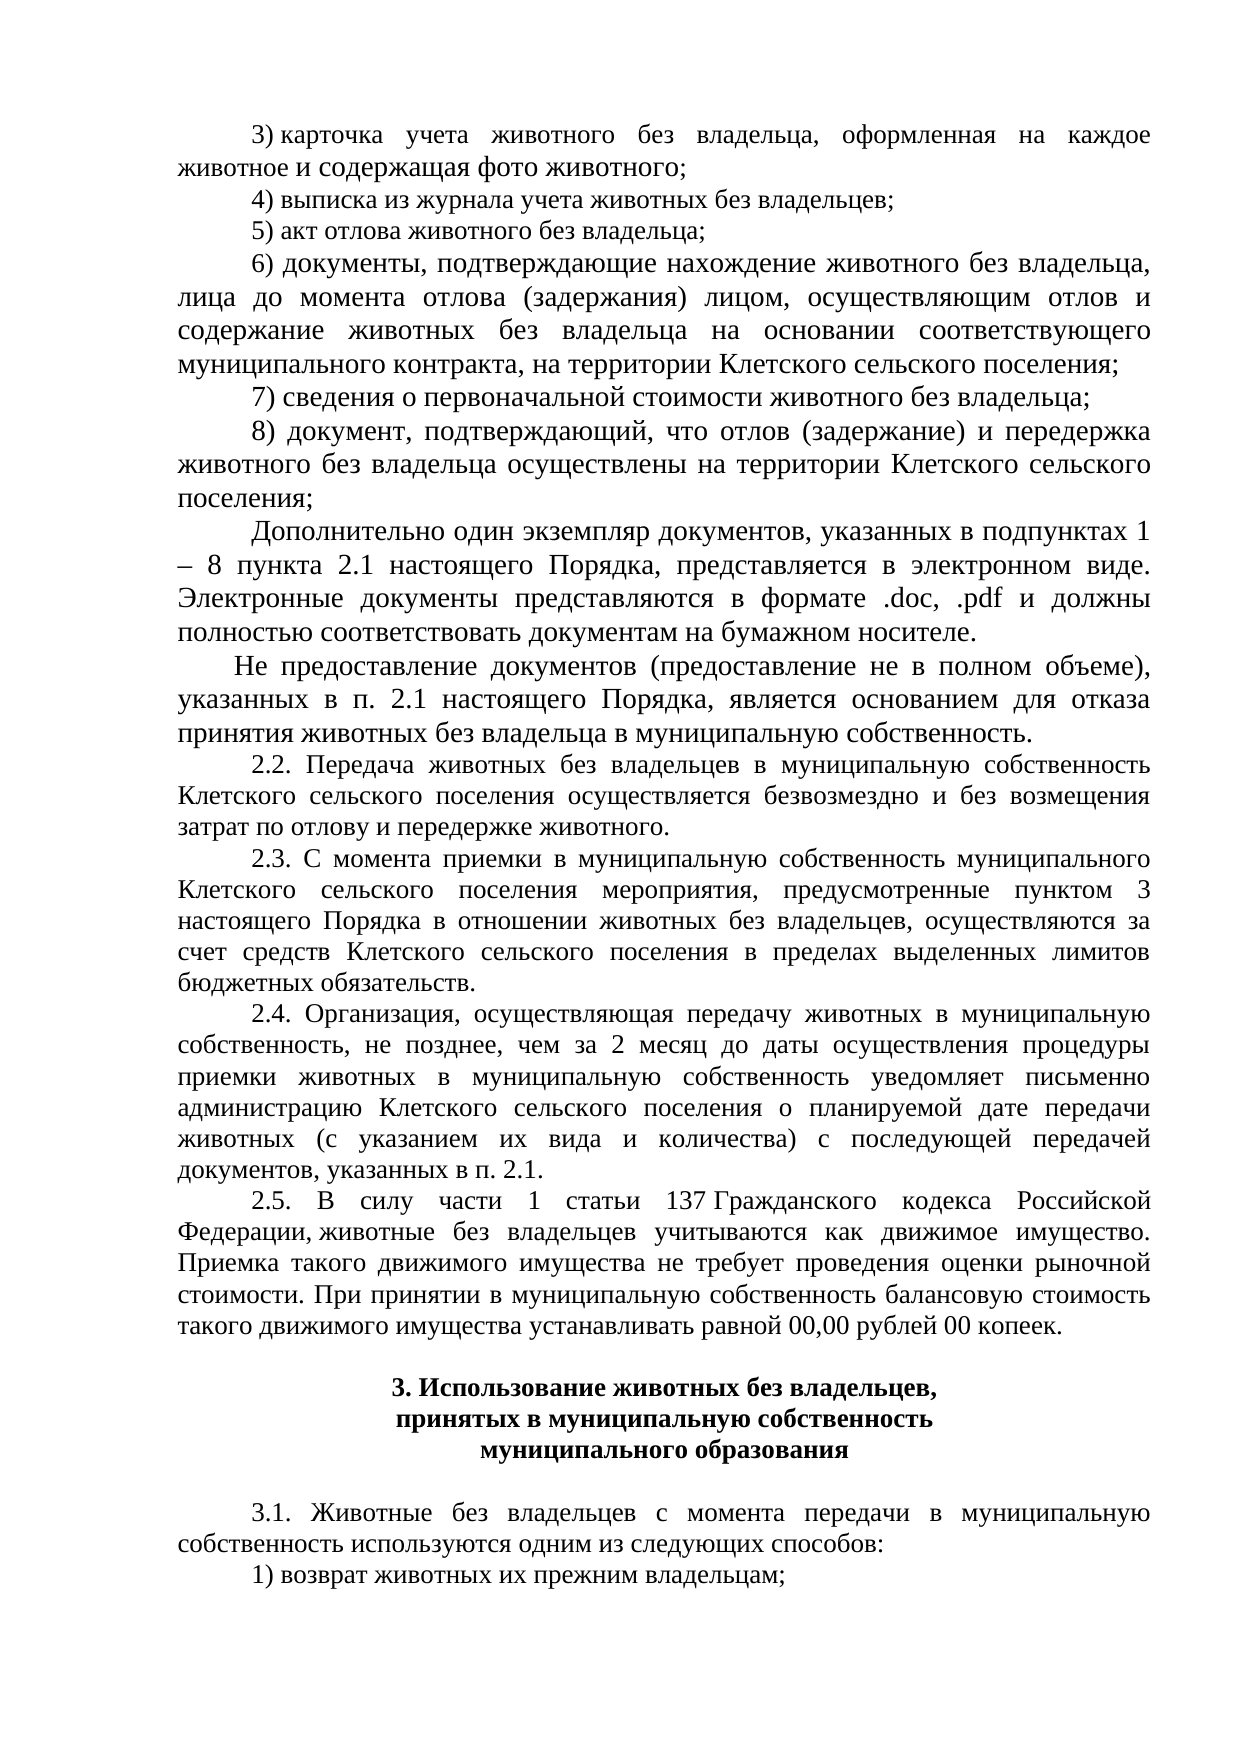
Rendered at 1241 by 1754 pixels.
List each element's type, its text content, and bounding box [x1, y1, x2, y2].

text 3.1. Животные без владельцев с момента передачи в муниципальную собственность используются одним из следующих способов: [177, 1496, 1152, 1558]
text 6) документы, подтверждающие нахождение животного без владельца, лица до момента отлова (задержания) лицом, осуществляющим отлов и содержание животных без владельца на основании соответствующего муниципального контракта, на территории Клетского сельского поселения; [177, 245, 1152, 379]
text Дополнительно один экземпляр документов, указанных в подпунктах 1 – 8 пункта 2.1 настоящего Порядка, представляется в электронном виде. Электронные документы представляются в формате .doc, .pdf и должны полностью соответствовать документам на бумажном носителе. [177, 513, 1152, 648]
text 3. Использование животных без владельцев, [177, 1371, 1152, 1402]
text 2.4. Организация, осуществляющая передачу животных в муниципальную собственность, не позднее, чем за 2 месяц до даты осуществления процедуры приемки животных в муниципальную собственность уведомляет письменно администрацию Клетского сельского поселения о планируемой дате передачи животных (с указанием их вида и количества) с последующей передачей документов, указанных в п. 2.1. [177, 997, 1152, 1184]
text 7) сведения о первоначальной стоимости животного без владельца; [177, 379, 1152, 413]
text 3) карточка учета животного без владельца, оформленная на каждое животное и содержащая фото животного; [177, 118, 1152, 183]
text принятых в муниципальную собственность [177, 1402, 1152, 1433]
text 4) выписка из журнала учета животных без владельцев; [177, 183, 1152, 214]
text 5) акт отлова животного без владельца; [177, 214, 1152, 245]
text 2.3. С момента приемки в муниципальную собственность муниципального Клетского сельского поселения мероприятия, предусмотренные пунктом 3 настоящего Порядка в отношении животных без владельцев, осуществляются за счет средств Клетского сельского поселения в пределах выделенных лимитов бюджетных обязательств. [177, 842, 1152, 997]
text 1) возврат животных их прежним владельцам; [177, 1558, 1152, 1589]
text 2.2. Передача животных без владельцев в муниципальную собственность Клетского сельского поселения осуществляется безвозмездно и без возмещения затрат по отлову и передержке животного. [177, 748, 1152, 842]
text Не предоставление документов (предоставление не в полном объеме), указанных в п. 2.1 настоящего Порядка, является основанием для отказа принятия животных без владельца в муниципальную собственность. [177, 648, 1152, 748]
text муниципального образования [177, 1433, 1152, 1464]
text 8) документ, подтверждающий, что отлов (задержание) и передержка животного без владельца осуществлены на территории Клетского сельского поселения; [177, 413, 1152, 513]
text 2.5. В силу части 1 статьи 137 Гражданского кодекса Российской Федерации, животные без владельцев учитываются как движимое имущество. Приемка такого движимого имущества не требует проведения оценки рыночной стоимости. При принятии в муниципальную собственность балансовую стоимость такого движимого имущества устанавливать равной 00,00 рублей 00 копеек. [177, 1184, 1152, 1340]
